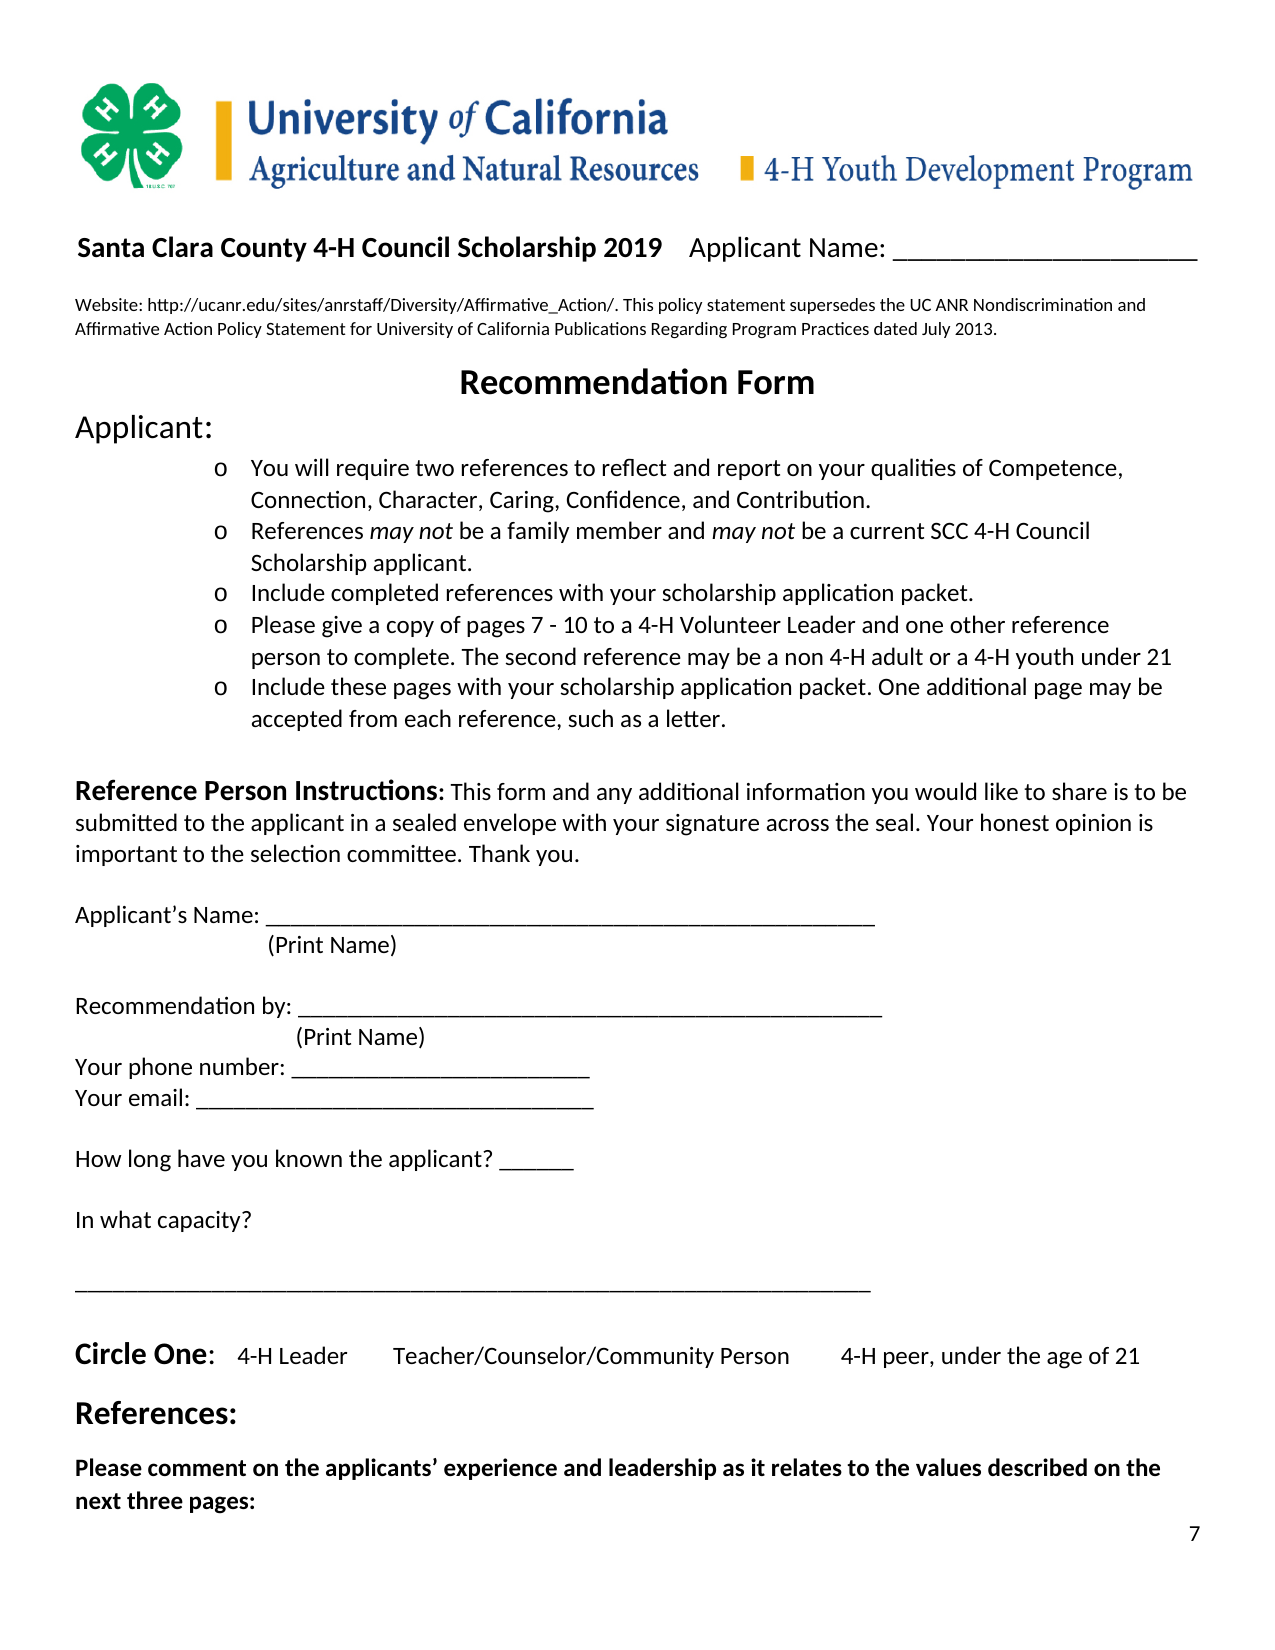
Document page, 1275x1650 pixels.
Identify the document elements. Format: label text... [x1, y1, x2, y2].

text Reference Person Instructions: This form and any additional information you would like to share is to be submitted to the applicant in a sealed envelope with your signature across the seal. Your honest opinion is important to the selection committee. Thank you. [75, 772, 1200, 868]
text Applicant: [75, 403, 1200, 448]
text Your phone number: ________________________ [75, 1051, 1200, 1082]
list References may not be a family member and may not be a current SCC 4-H Council Scholarship applicant. [213, 515, 1176, 577]
text In what capacity? [75, 1204, 1200, 1234]
text Circle One: 4-H Leader Teacher/Counselor/Community Person 4-H peer, under the age of 21 [75, 1334, 1200, 1372]
text (Print Name) [75, 929, 1200, 960]
text Your email: ________________________________ [75, 1082, 1200, 1112]
text Applicant’s Name: _________________________________________________ [75, 899, 1200, 929]
text (Print Name) [75, 1021, 1200, 1051]
list Include these pages with your scholarship application packet. One additional page may be accepted from each reference, such as a letter. [213, 671, 1176, 733]
list You will require two references to reflect and report on your qualities of Competence, Connection, Character, Caring, Confidence, and Contribution. [213, 453, 1176, 515]
text ________________________________________________________________ [75, 1234, 1200, 1296]
text Recommendation Form [75, 359, 1200, 403]
text How long have you known the applicant? ______ [75, 1143, 1200, 1173]
text Recommendation by: _______________________________________________ [75, 990, 1200, 1021]
list Include completed references with your scholarship application packet. [213, 577, 1176, 609]
text Please comment on the applicants’ experience and leadership as it relates to the values described on the next three pages: [75, 1453, 1200, 1516]
picture [75, 75, 1200, 194]
text References: [75, 1392, 1200, 1433]
list Please give a copy of pages 7 - 10 to a 4-H Volunteer Leader and one other reference person to complete. The second reference may be a non 4-H adult or a 4-H youth under 21 [213, 609, 1176, 671]
